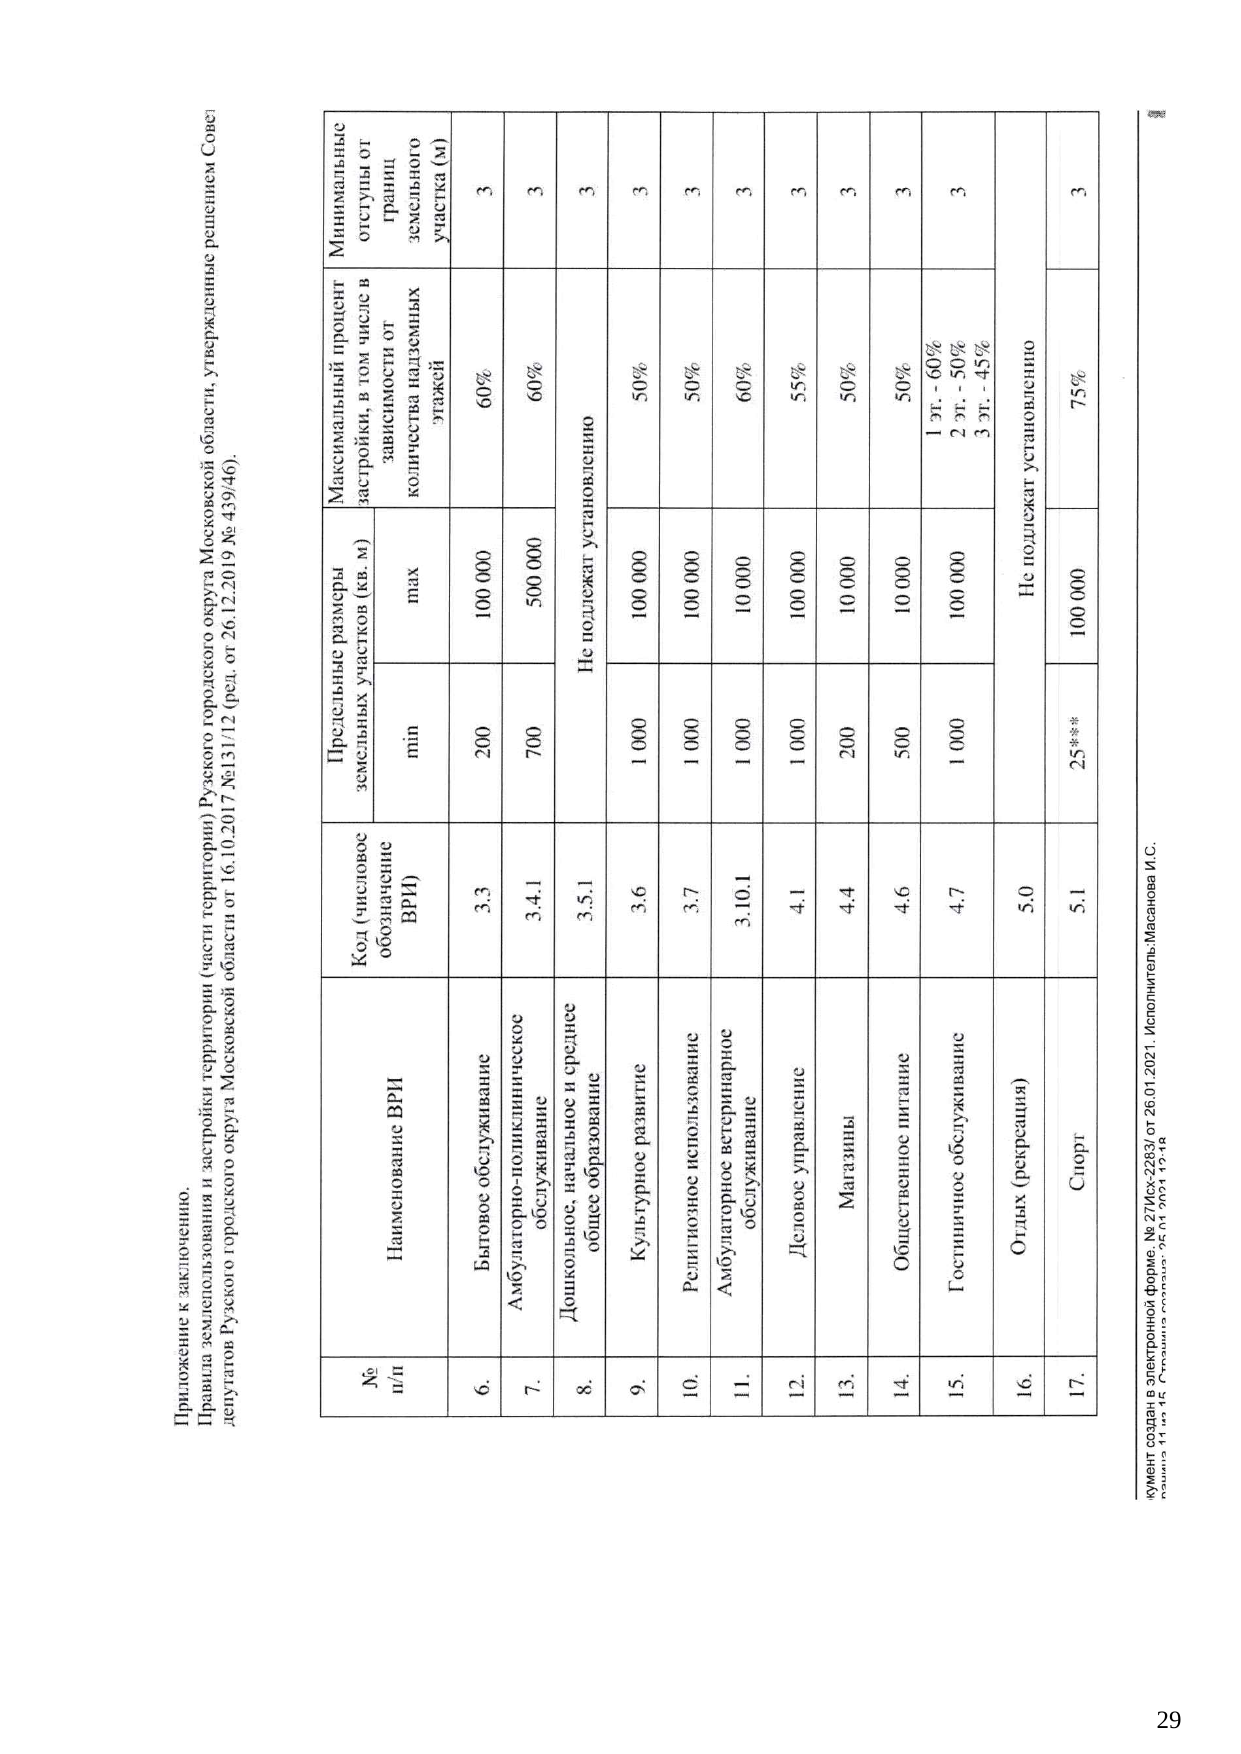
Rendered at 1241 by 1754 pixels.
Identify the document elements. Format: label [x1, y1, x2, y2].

picture [104, 88, 1181, 1625]
